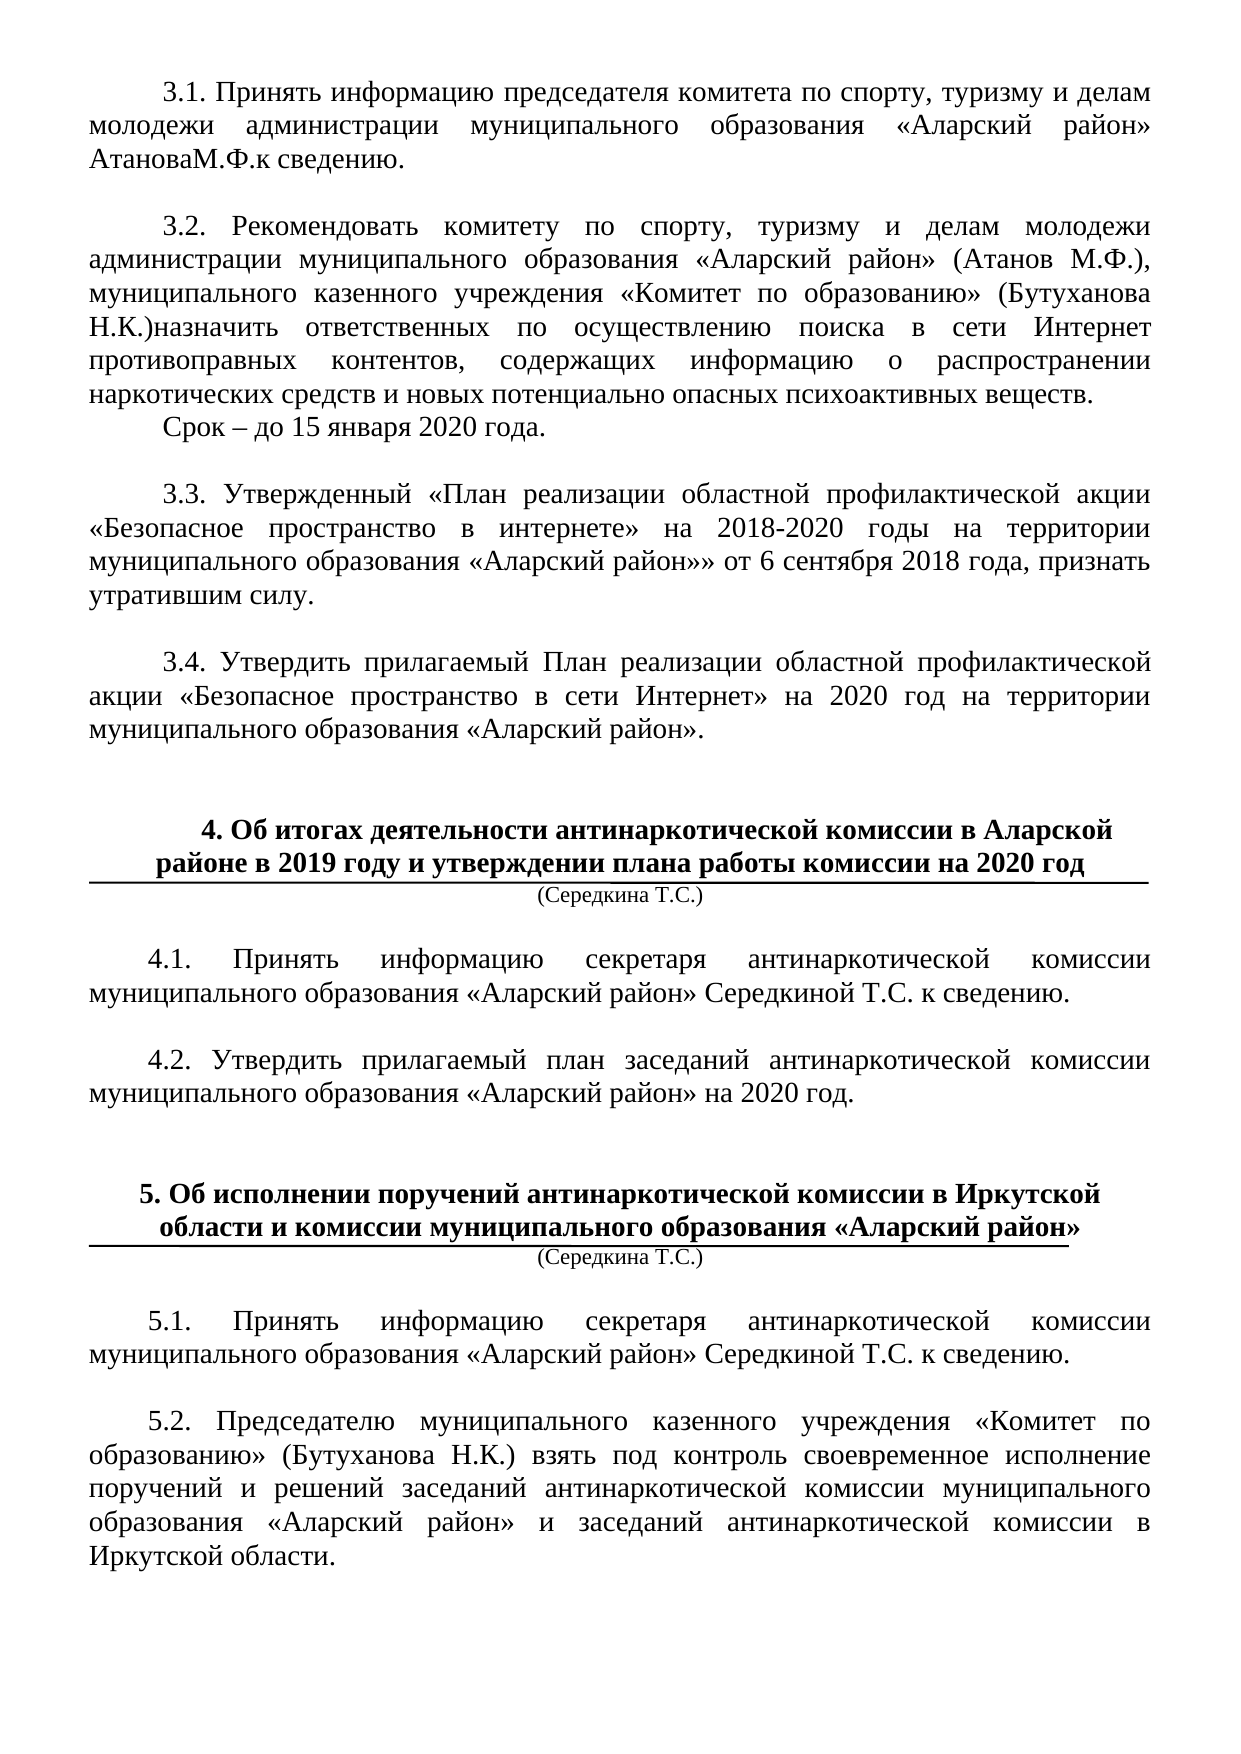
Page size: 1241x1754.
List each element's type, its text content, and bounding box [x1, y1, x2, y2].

text (Середкина Т.С.) [89, 1243, 1152, 1269]
text 3.1. Принять информацию председателя комитета по спорту, туризму и делам молодежи администрации муниципального образования «Аларский район» АтановаМ.Ф.к сведению. [89, 74, 1152, 174]
text 5.1. Принять информацию секретаря антинаркотической комиссии муниципального образования «Аларский район» Середкиной Т.С. к сведению. [89, 1303, 1152, 1370]
list 5. Об исполнении поручений антинаркотической комиссии в Иркутской области и комиссии муниципального образования «Аларский район» [89, 1176, 1152, 1243]
text 5.2. Председателю муниципального казенного учреждения «Комитет по образованию» (Бутуханова Н.К.) взять под контроль своевременное исполнение поручений и решений заседаний антинаркотической комиссии муниципального образования «Аларский район» и заседаний антинаркотической комиссии в Иркутской области. [89, 1403, 1152, 1571]
text (Середкина Т.С.) [89, 881, 1152, 908]
text 4.2. Утвердить прилагаемый план заседаний антинаркотической комиссии муниципального образования «Аларский район» на 2020 год. [89, 1042, 1152, 1109]
text 4. Об итогах деятельности антинаркотической комиссии в Аларской районе в 2019 году и утверждении плана работы комиссии на 2020 год [89, 812, 1152, 879]
text 4.1. Принять информацию секретаря антинаркотической комиссии муниципального образования «Аларский район» Середкиной Т.С. к сведению. [89, 941, 1152, 1008]
text 3.2. Рекомендовать комитету по спорту, туризму и делам молодежи администрации муниципального образования «Аларский район» (Атанов М.Ф.), муниципального казенного учреждения «Комитет по образованию» (Бутуханова Н.К.)назначить ответственных по осуществлению поиска в сети Интернет противоправных контентов, содержащих информацию о распространении наркотических средств и новых потенциально опасных психоактивных веществ. [89, 208, 1152, 409]
text Срок – до 15 января 2020 года. [89, 409, 1152, 443]
text 3.3. Утвержденный «План реализации областной профилактической акции «Безопасное пространство в интернете» на 2018-2020 годы на территории муниципального образования «Аларский район»» от 6 сентября 2018 года, признать утратившим силу. [89, 476, 1152, 611]
text 3.4. Утвердить прилагаемый План реализации областной профилактической акции «Безопасное пространство в сети Интернет» на 2020 год на территории муниципального образования «Аларский район». [89, 644, 1152, 745]
